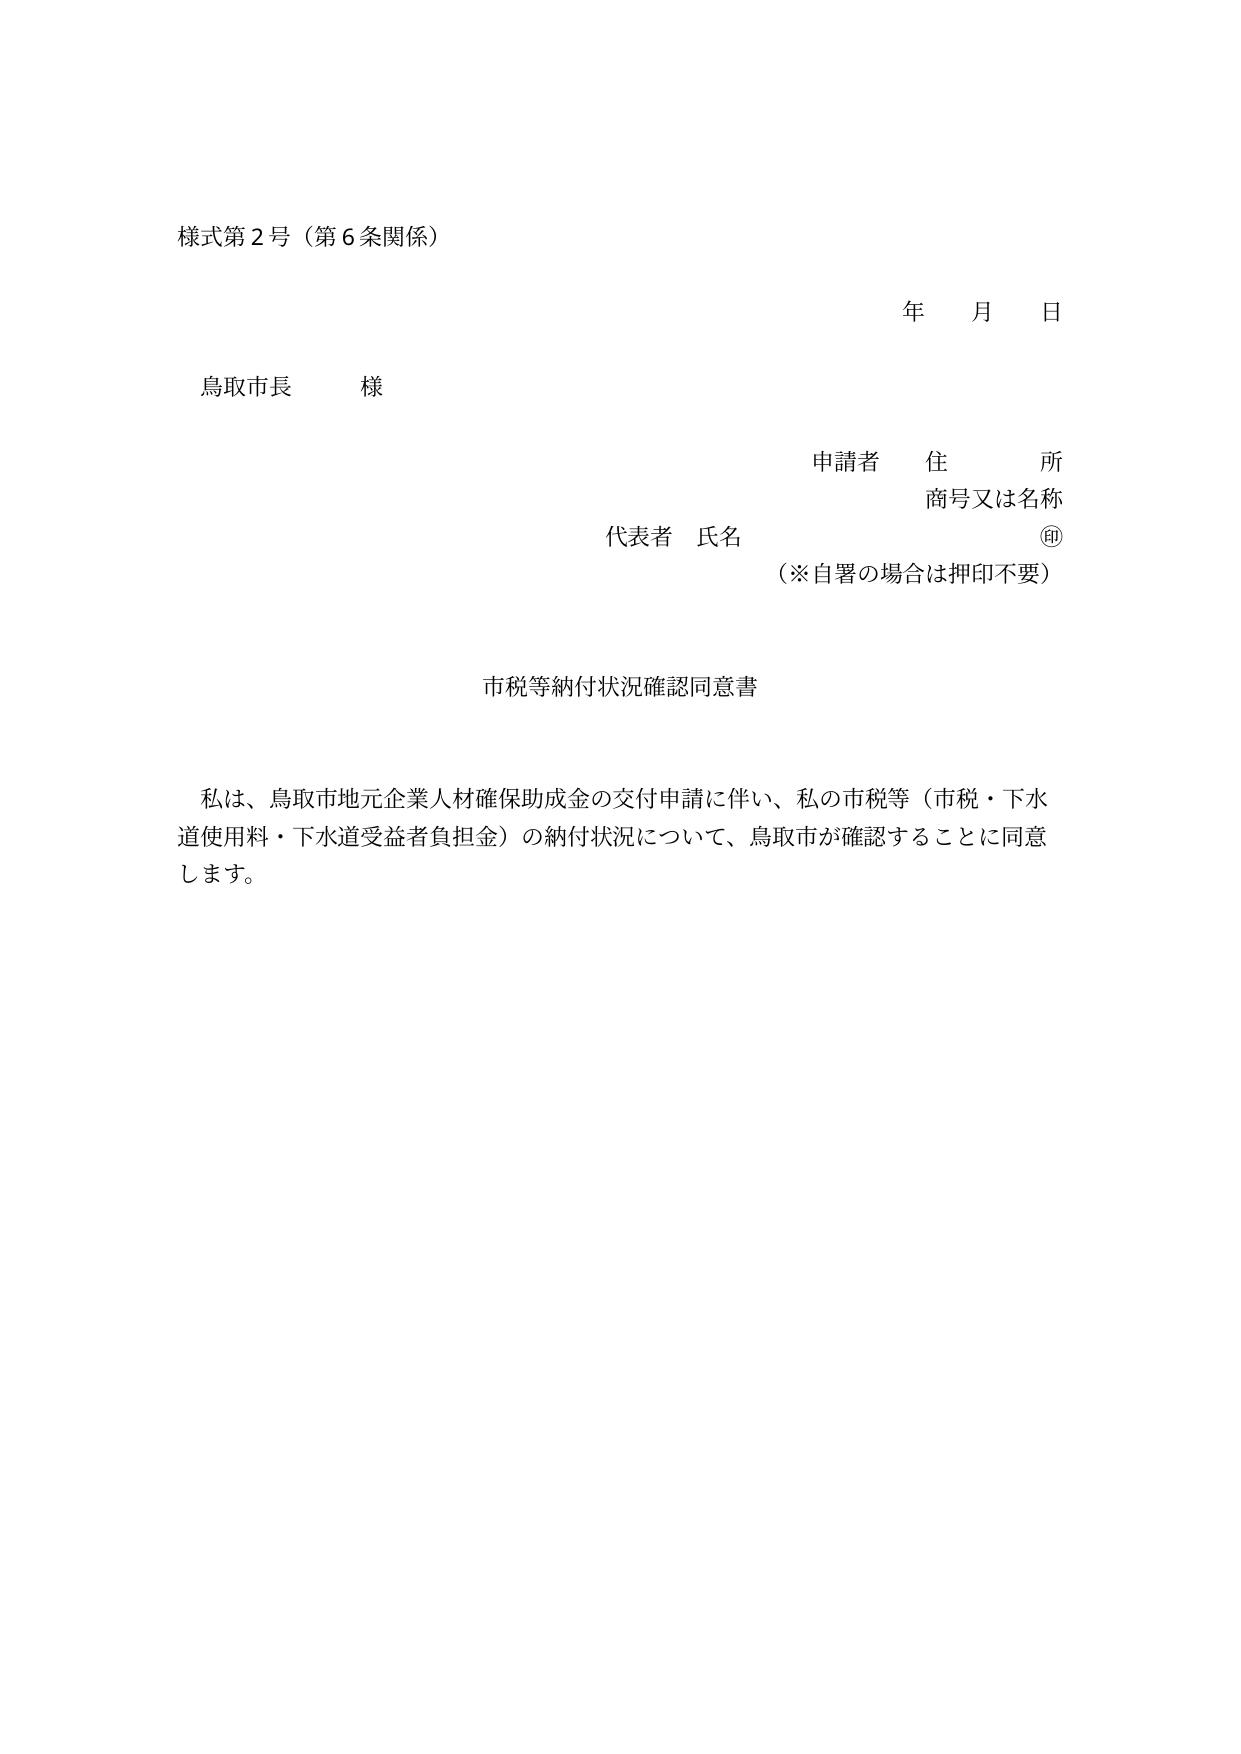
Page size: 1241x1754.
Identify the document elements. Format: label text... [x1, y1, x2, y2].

text 様式第2号（第6条関係） [177, 217, 1063, 254]
text 商号又は名称 [177, 479, 1063, 517]
text 鳥取市長 様 [177, 367, 1063, 404]
text （※自署の場合は押印不要） [177, 554, 1063, 592]
text 市税等納付状況確認同意書 [177, 667, 1063, 704]
text 申請者 住 所 [177, 442, 1063, 479]
text 私は、鳥取市地元企業人材確保助成金の交付申請に伴い、私の市税等（市税・下水道使用料・下水道受益者負担金）の納付状況について、鳥取市が確認することに同意します。 [177, 779, 1063, 892]
text 年 月 日 [177, 292, 1063, 329]
text 代表者 氏名 ㊞ [177, 517, 1063, 554]
